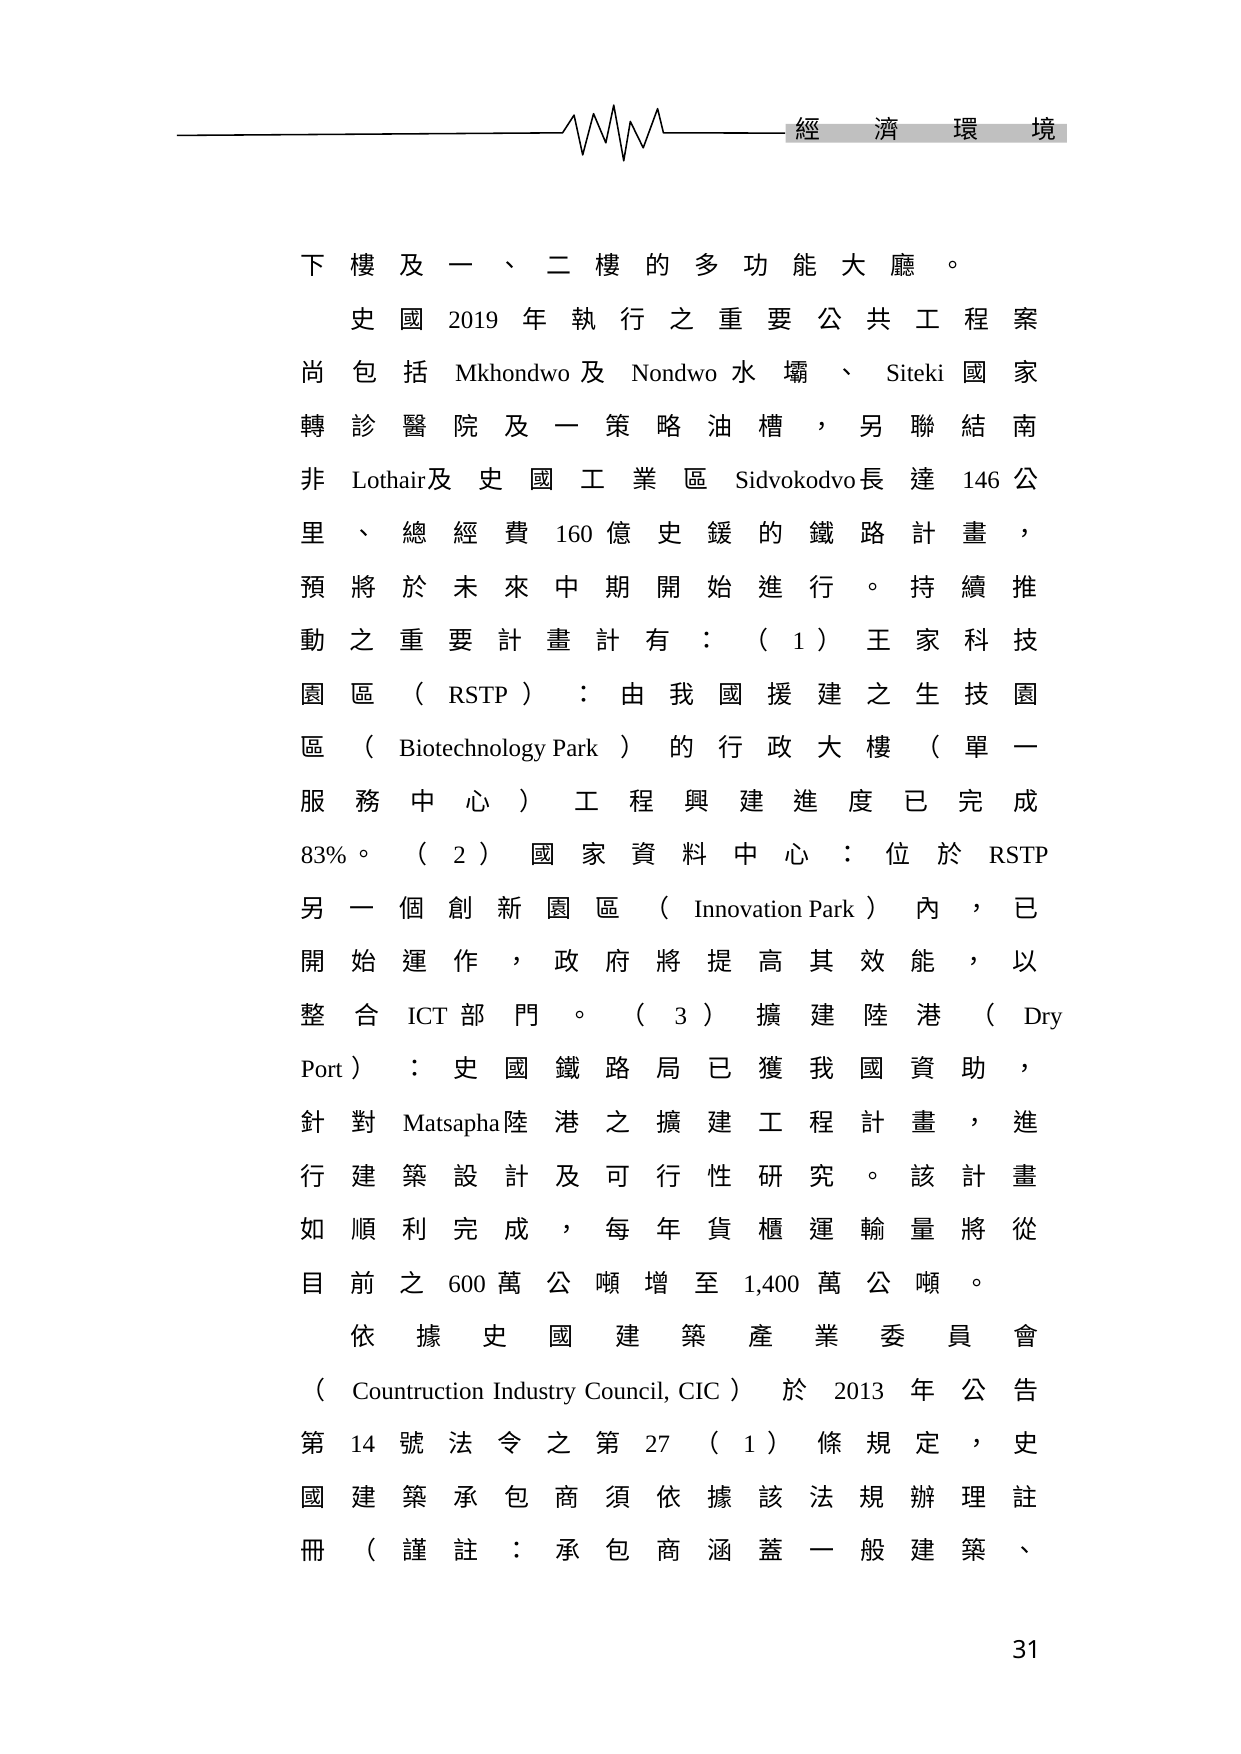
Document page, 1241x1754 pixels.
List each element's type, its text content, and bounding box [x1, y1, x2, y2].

text 史國2019年執行之重要公共工程案尚包括Mkhondwo及Nondwo水壩、Siteki國家轉診醫院及一策略油槽，另聯結南非Lothair及史國工業區Sidvokodvo長達146公里、總經費160億史鍰的鐵路計畫，預將於未來中期開始進行。持續推動之重要計畫計有：（1）王家科技園區（RSTP）：由我國援建之生技園區（Biotechnology Park）的行政大樓（單一服務中心）工程興建進度已完成83%。（2）國家資料中心：位於RSTP另一個創新園區（Innovation Park）內，已開始運作，政府將提高其效能，以整合ICT部門。（3）擴建陸港（Dry Port）：史國鐵路局已獲我國資助，針對Matsapha陸港之擴建工程計畫，進行建築設計及可行性研究。該計畫如順利完成，每年貨櫃運輸量將從目前之600萬公噸增至1,400萬公噸。 [276, 291, 1063, 1308]
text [276, 1308, 1063, 1576]
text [276, 237, 1063, 291]
